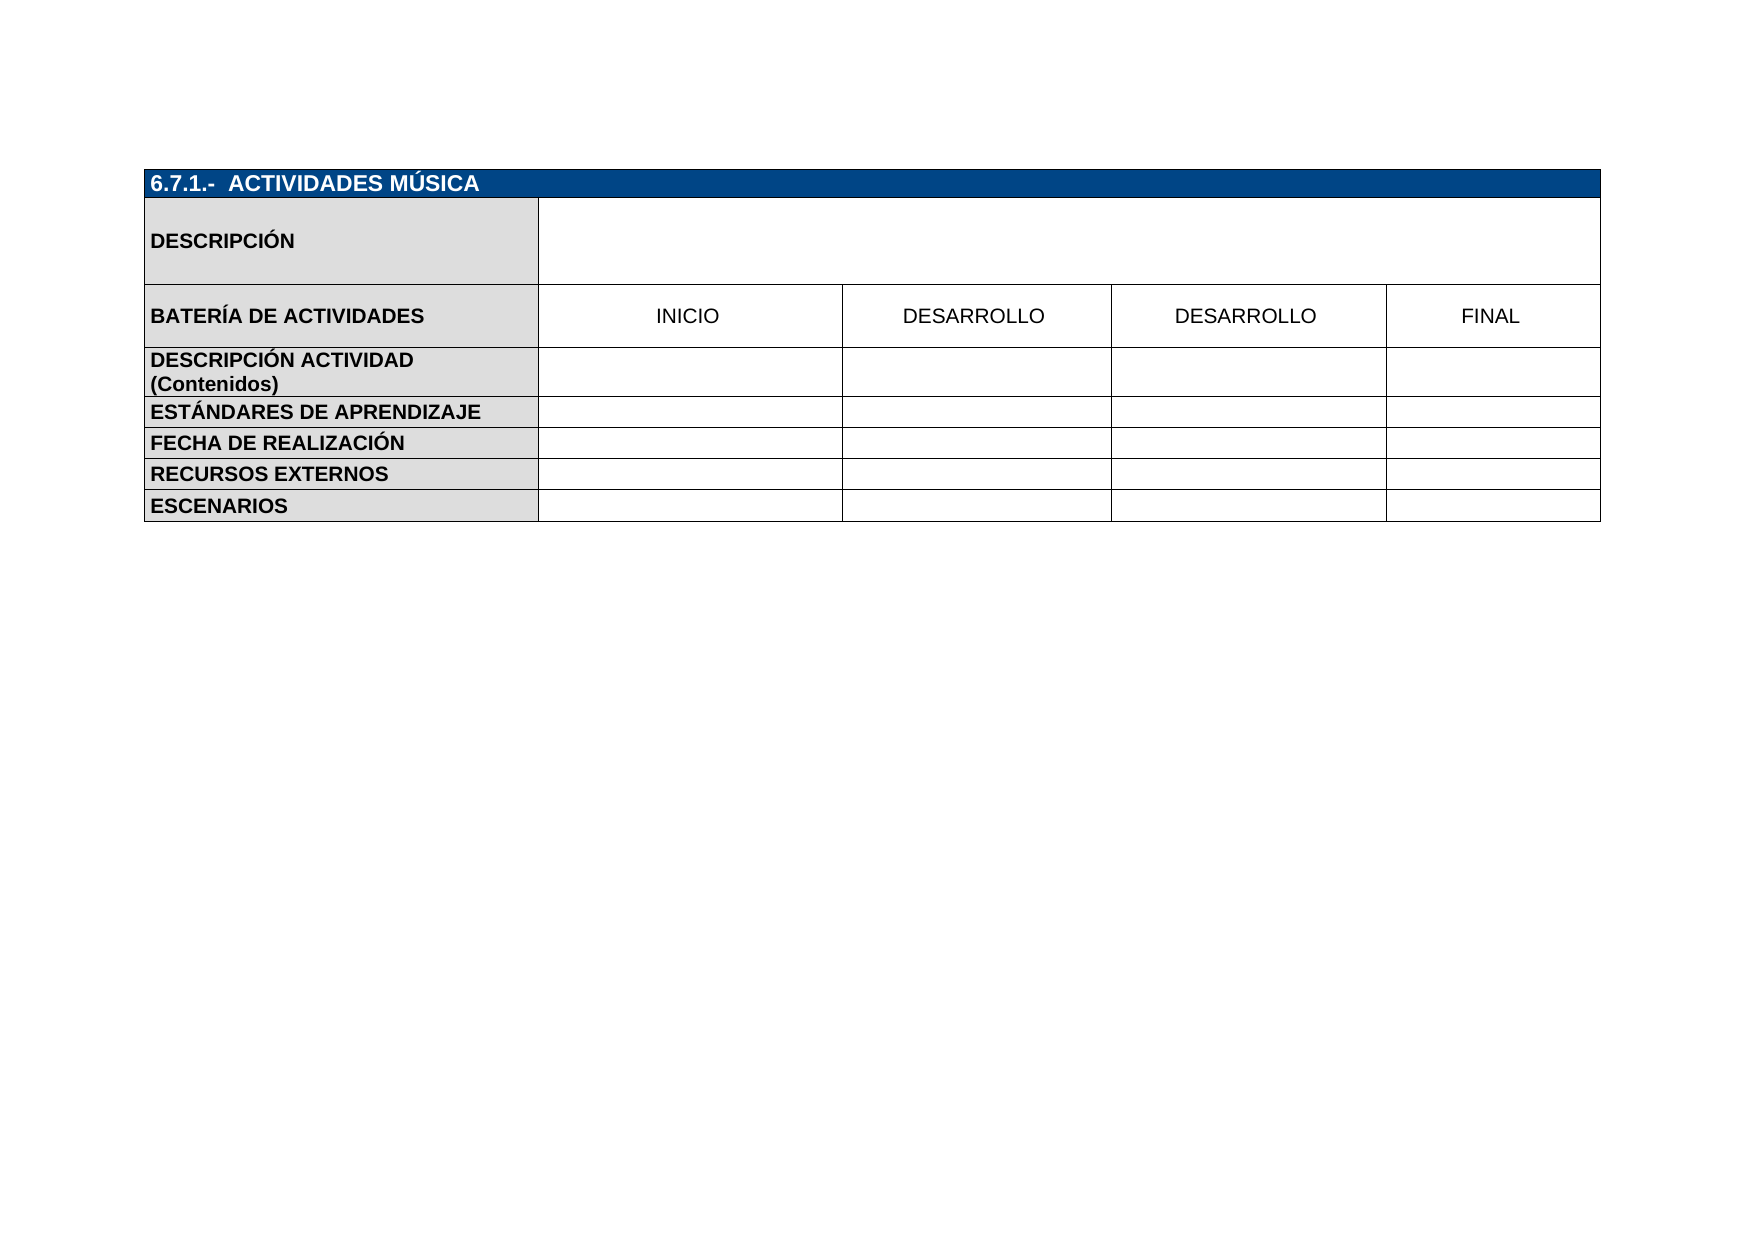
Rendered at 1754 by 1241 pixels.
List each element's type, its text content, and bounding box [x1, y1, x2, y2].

table_cell [1387, 397, 1600, 427]
table_cell FINAL [1387, 285, 1600, 347]
table_cell [843, 459, 1111, 489]
table_cell ESTÁNDARES DE APRENDIZAJE [145, 397, 538, 427]
table_cell BATERÍA DE ACTIVIDADES [145, 285, 538, 347]
table_cell [1112, 428, 1386, 458]
table_cell [1112, 397, 1386, 427]
table_cell DESARROLLO [843, 285, 1111, 347]
table_cell [539, 428, 842, 458]
table_cell [1112, 459, 1386, 489]
table_cell DESCRIPCIÓN [145, 198, 538, 284]
table_cell [539, 459, 842, 489]
table_cell FECHA DE REALIZACIÓN [145, 428, 538, 458]
table_cell DESARROLLO [1112, 285, 1386, 347]
table_cell [539, 198, 1600, 284]
table_cell [539, 348, 842, 396]
table_cell [843, 397, 1111, 427]
table_cell [843, 490, 1111, 521]
table_cell [1387, 459, 1600, 489]
table_cell [1387, 490, 1600, 521]
table_header 6.7.1.- ACTIVIDADES MÚSICA [145, 170, 1600, 197]
table_cell [1387, 348, 1600, 396]
table_cell [843, 348, 1111, 396]
table_cell [1112, 490, 1386, 521]
table_cell [539, 490, 842, 521]
table_cell DESCRIPCIÓN ACTIVIDAD (Contenidos) [145, 348, 538, 396]
table_cell [843, 428, 1111, 458]
table_cell [1112, 348, 1386, 396]
table_cell [1387, 428, 1600, 458]
table_cell [539, 397, 842, 427]
table_cell ESCENARIOS [145, 490, 538, 521]
table_cell INICIO [539, 285, 842, 347]
table_cell RECURSOS EXTERNOS [145, 459, 538, 489]
